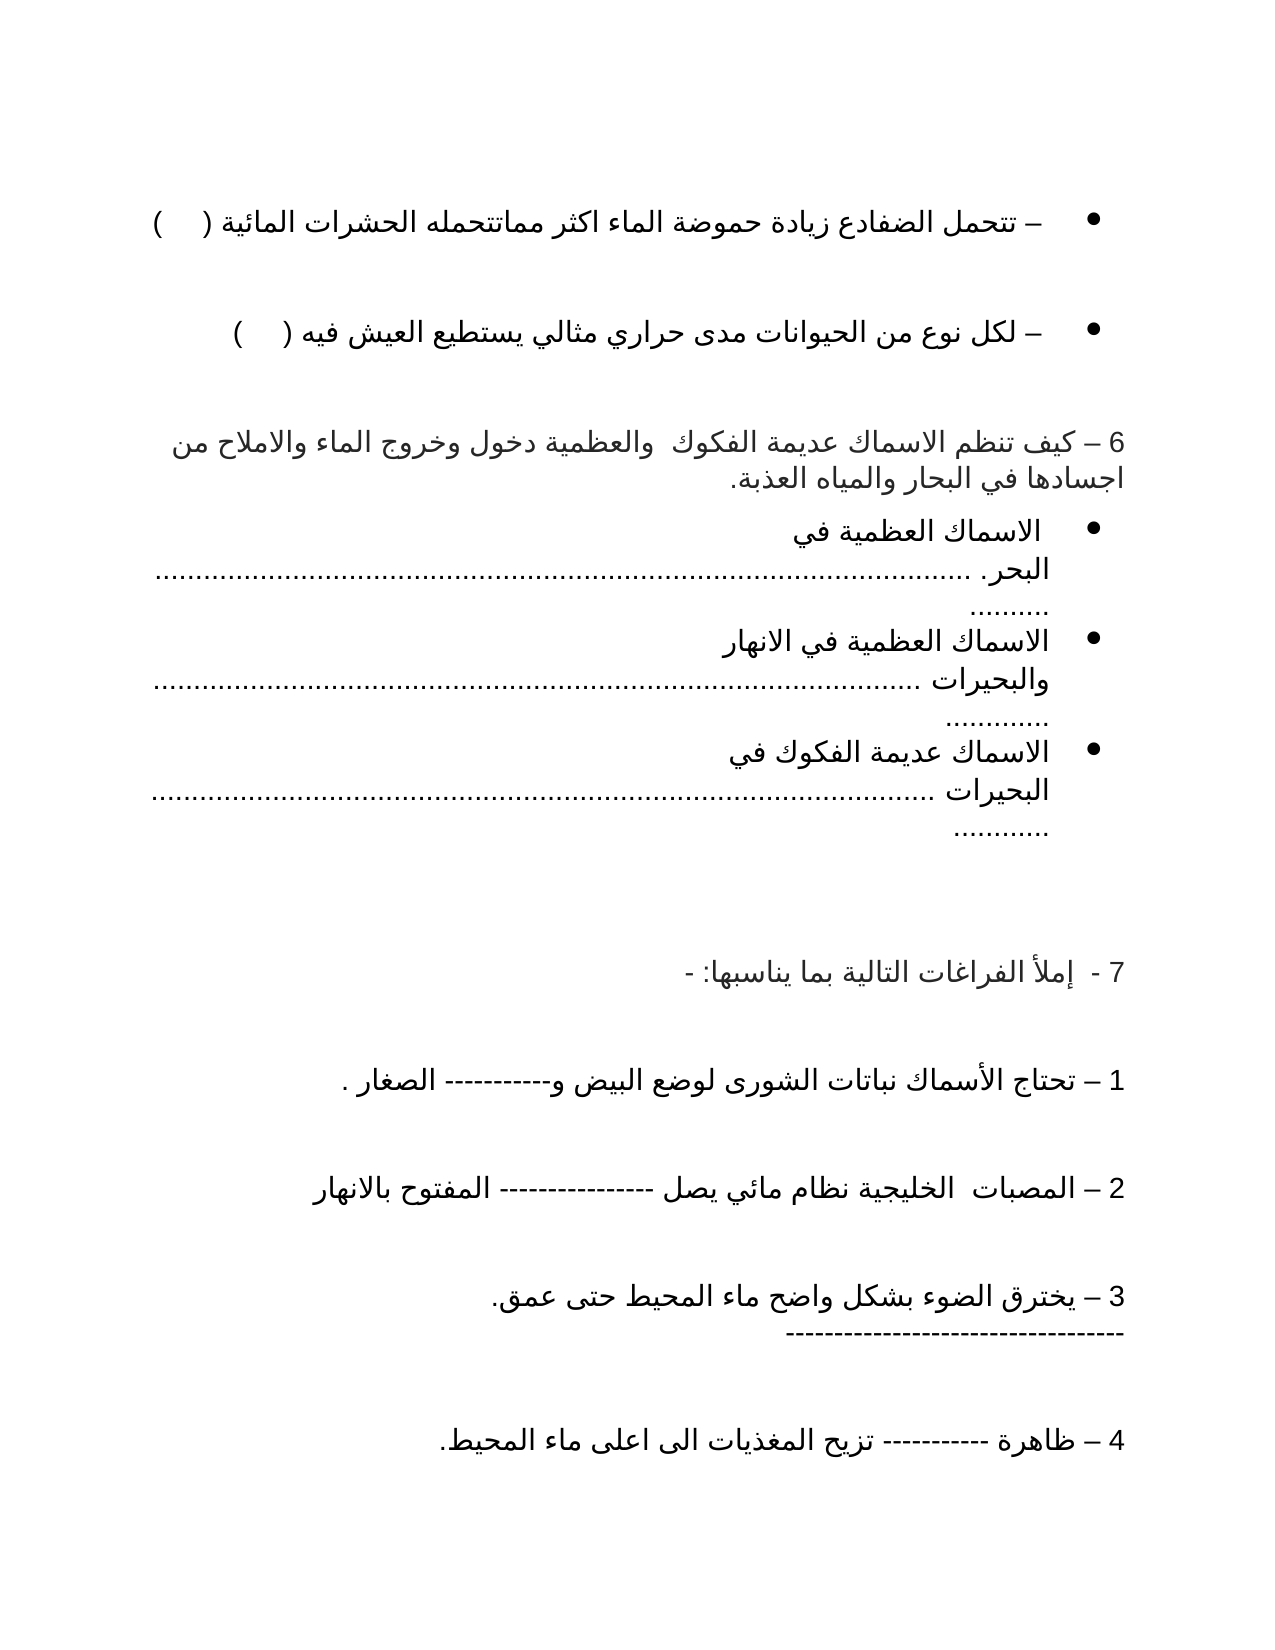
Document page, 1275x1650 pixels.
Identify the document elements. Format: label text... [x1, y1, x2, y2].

list – تتحمل الضفادع زيادة حموضة الماء اكثر مماتتحمله الحشرات المائية ( ) [150, 205, 1087, 241]
text 2 – المصبات الخليجية نظام مائي يصل ---------------- المفتوح بالانهار [150, 1171, 1125, 1204]
text 4 – ظاهرة ----------- تزيح المغذيات الى اعلى ماء المحيط. [150, 1423, 1125, 1457]
list الاسماك العظمية في البحر. ............................................................................................................... [150, 514, 1087, 622]
list الاسماك العظمية في الانهار والبحيرات ............................................................................................................ [150, 624, 1087, 732]
text 1 – تحتاج الأسماك نباتات الشورى لوضع البيض و----------- الصغار . [150, 1063, 1125, 1097]
list الاسماك عديمة الفكوك في البحيرات ............................................................................................................. [150, 735, 1087, 842]
text 7 - إملأ الفراغات التالية بما يناسبها: - [150, 955, 1125, 989]
list – لكل نوع من الحيوانات مدى حراري مثالي يستطيع العيش فيه ( ) [150, 315, 1087, 351]
text 6 – كيف تنظم الاسماك عديمة الفكوك والعظمية دخول وخروج الماء والاملاح من اجسادها في البحار والمياه العذبة. [150, 425, 1125, 495]
text 3 – يخترق الضوء بشكل واضح ماء المحيط حتى عمق. ----------------------------------- [150, 1279, 1125, 1349]
